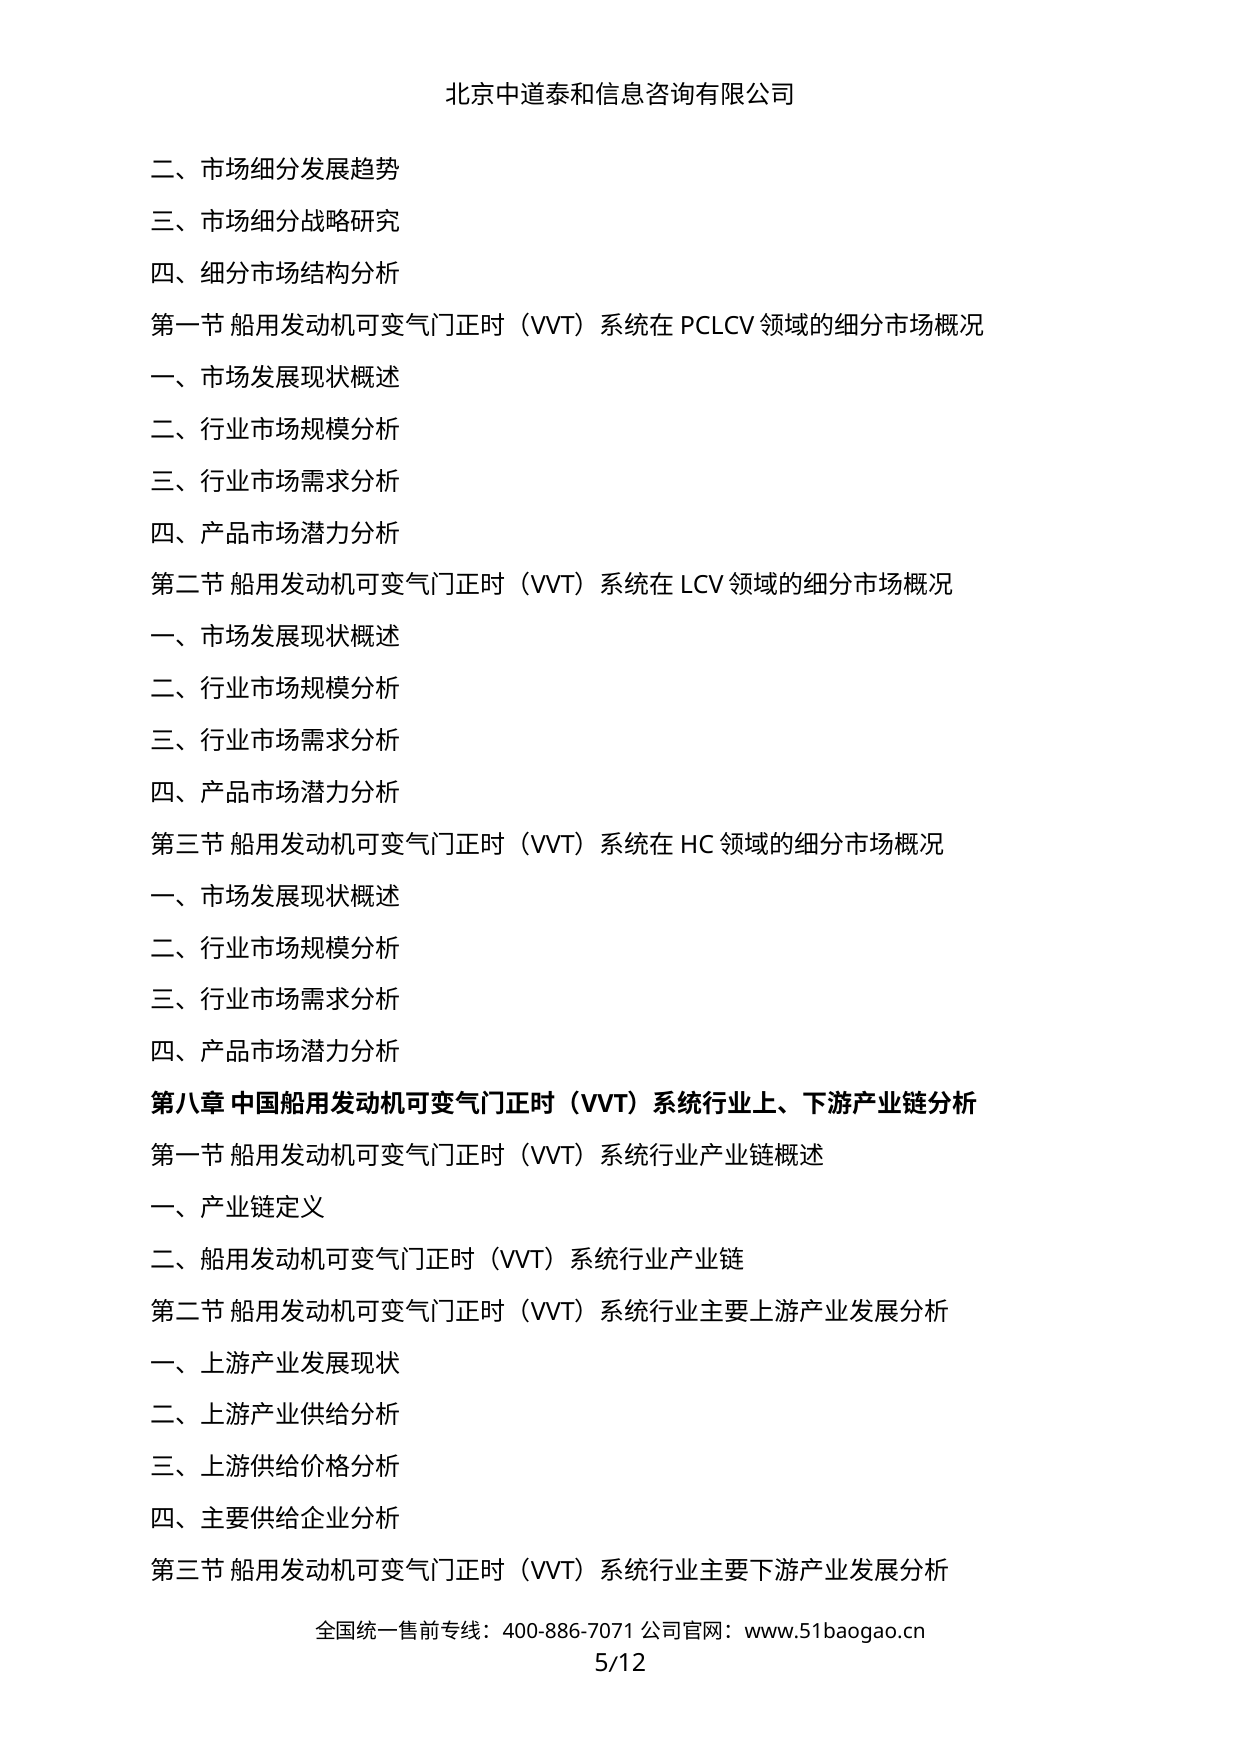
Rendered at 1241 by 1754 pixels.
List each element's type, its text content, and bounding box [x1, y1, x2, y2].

text 二、行业市场规模分析 [150, 928, 1090, 964]
text 三、行业市场需求分析 [150, 461, 1090, 497]
text 第八章 中国船用发动机可变气门正时（VVT）系统行业上、下游产业链分析 [150, 1084, 1090, 1120]
text 三、市场细分战略研究 [150, 202, 1090, 238]
text 二、船用发动机可变气门正时（VVT）系统行业产业链 [150, 1239, 1090, 1276]
text 三、行业市场需求分析 [150, 721, 1090, 757]
text 第一节 船用发动机可变气门正时（VVT）系统在PCLCV领域的细分市场概况 [150, 306, 1090, 342]
text 三、上游供给价格分析 [150, 1447, 1090, 1483]
text 第二节 船用发动机可变气门正时（VVT）系统在LCV领域的细分市场概况 [150, 565, 1090, 601]
text 一、市场发展现状概述 [150, 617, 1090, 653]
text 四、细分市场结构分析 [150, 254, 1090, 290]
text 二、行业市场规模分析 [150, 409, 1090, 446]
text 一、上游产业发展现状 [150, 1343, 1090, 1379]
text 三、行业市场需求分析 [150, 980, 1090, 1016]
text 一、市场发展现状概述 [150, 357, 1090, 394]
text 四、产品市场潜力分析 [150, 513, 1090, 549]
text 二、市场细分发展趋势 [150, 150, 1090, 186]
text 第三节 船用发动机可变气门正时（VVT）系统在HC领域的细分市场概况 [150, 824, 1090, 861]
text 四、产品市场潜力分析 [150, 1032, 1090, 1068]
text 一、市场发展现状概述 [150, 876, 1090, 912]
text 第三节 船用发动机可变气门正时（VVT）系统行业主要下游产业发展分析 [150, 1551, 1090, 1587]
text 第一节 船用发动机可变气门正时（VVT）系统行业产业链概述 [150, 1136, 1090, 1172]
text 四、主要供给企业分析 [150, 1499, 1090, 1535]
text 二、行业市场规模分析 [150, 669, 1090, 705]
text 四、产品市场潜力分析 [150, 772, 1090, 809]
text 一、产业链定义 [150, 1187, 1090, 1224]
text 第二节 船用发动机可变气门正时（VVT）系统行业主要上游产业发展分析 [150, 1291, 1090, 1327]
text 二、上游产业供给分析 [150, 1395, 1090, 1431]
